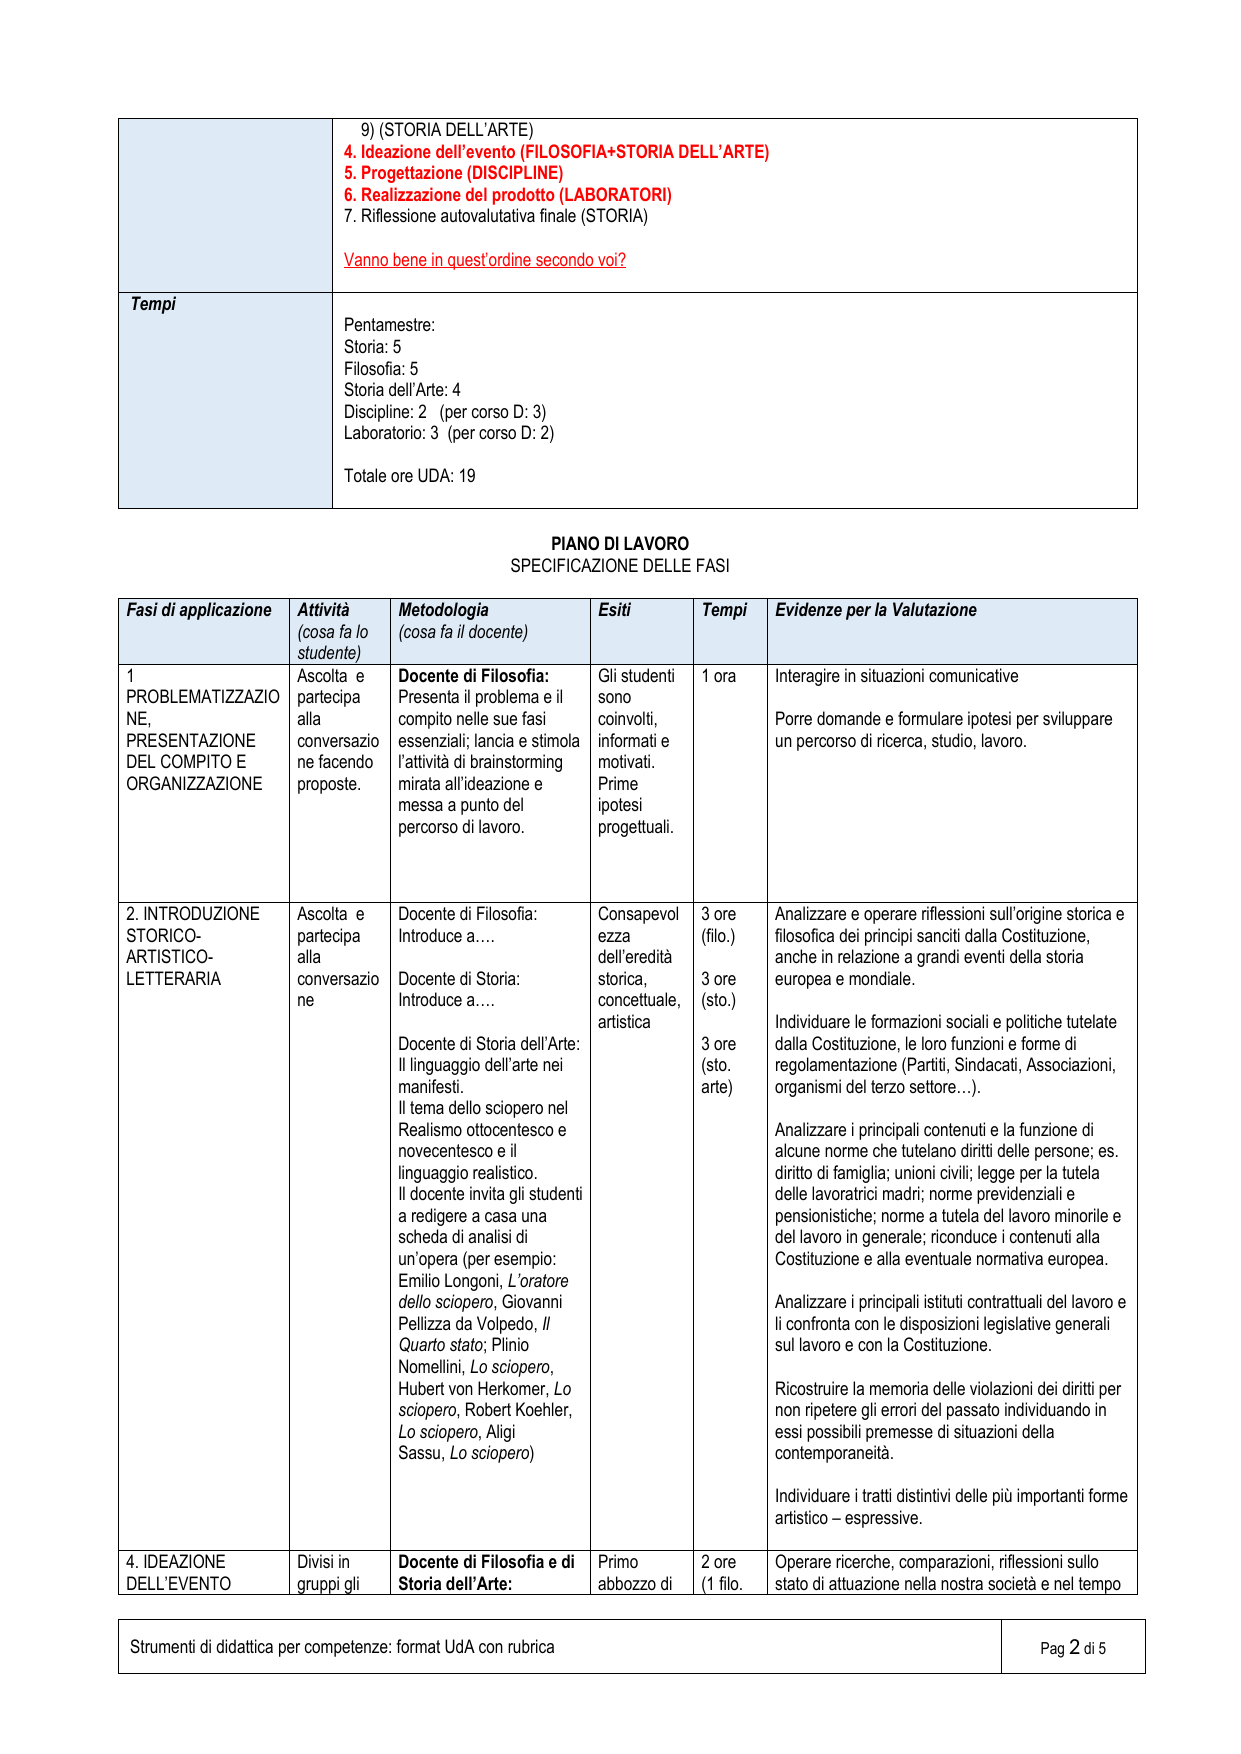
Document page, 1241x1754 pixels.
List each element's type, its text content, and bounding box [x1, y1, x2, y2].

table_cell Consapevolezza dell’eredità storica, concettuale, artistica [591, 903, 693, 1550]
table_cell Docente di Filosofia: Presenta il problema e il compito nelle sue fasi essenziali; lancia e stimola l’attività di brainstorming mirata all’ideazione e messa a punto del percorso di lavoro. [391, 665, 590, 902]
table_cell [290, 1551, 390, 1594]
table_header Attività (cosa fa lo studente) [290, 599, 390, 664]
table_header Metodologia (cosa fa il docente) [391, 599, 590, 664]
table_cell Gli studenti sono coinvolti, informati e motivati. Prime ipotesi progettuali. [591, 665, 693, 902]
text PIANO DI LAVORO [118, 533, 1122, 555]
table_cell Analizzare e operare riflessioni sull’origine storica e filosofica dei principi sanciti dalla Costituzione, anche in relazione a grandi eventi della storia europea e mondiale. Individuare le formazioni sociali e politiche tutelate dalla Costituzione, le loro funzioni e forme di regolamentazione (Partiti, Sindacati, Associazioni, organismi del terzo settore…). Analizzare i principali contenuti e la funzione di alcune norme che tutelano diritti delle persone; es. diritto di famiglia; unioni civili; legge per la tutela delle lavoratrici madri; norme previdenziali e pensionistiche; norme a tutela del lavoro minorile e del lavoro in generale; riconduce i contenuti alla Costituzione e alla eventuale normativa europea. Analizzare i principali istituti contrattuali del lavoro e li confronta con le disposizioni legislative generali sul lavoro e con la Costituzione. Ricostruire la memoria delle violazioni dei diritti per non ripetere gli errori del passato individuando in essi possibili premesse di situazioni della contemporaneità. Individuare i tratti distintivi delle più importanti forme artistico – espressive. [768, 903, 1137, 1550]
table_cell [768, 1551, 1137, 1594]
table_cell 3 ore (filo.) 3 ore (sto.) 3 ore (sto. arte) [694, 903, 767, 1550]
text SPECIFICAZIONE DELLE FASI [118, 555, 1122, 576]
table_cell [591, 1551, 693, 1594]
table_cell Pentamestre: Storia: 5 Filosofia: 5 Storia dell’Arte: 4 Discipline: 2 (per corso D: 3) Laboratorio: 3 (per corso D: 2) Totale ore UDA: 19 [333, 293, 1137, 508]
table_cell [694, 1551, 767, 1594]
table_cell Docente di Filosofia: Introduce a…. Docente di Storia: Introduce a…. Docente di Storia dell’Arte: Il linguaggio dell’arte nei manifesti. Il tema dello sciopero nel Realismo ottocentesco e novecentesco e il linguaggio realistico. Il docente invita gli studenti a redigere a casa una scheda di analisi di un’opera (per esempio: Emilio Longoni, L’oratore dello sciopero, Giovanni Pellizza da Volpedo, Il Quarto stato; Plinio Nomellini, Lo sciopero, Hubert von Herkomer, Lo sciopero, Robert Koehler, Lo sciopero, Aligi Sassu, Lo sciopero) [391, 903, 590, 1550]
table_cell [333, 119, 1137, 292]
table_cell 1 PROBLEMATIZZAZIONE, PRESENTAZIONE DEL COMPITO E ORGANIZZAZIONE [119, 665, 289, 902]
table_header Esiti [591, 599, 693, 664]
table_cell Tempi [119, 293, 332, 508]
table_cell 1 ora [694, 665, 767, 902]
table_header Tempi [694, 599, 767, 664]
table_header Fasi di applicazione [119, 599, 289, 664]
table_cell 2. INTRODUZIONE STORICO-ARTISTICO-LETTERARIA [119, 903, 289, 1550]
table_cell Interagire in situazioni comunicative Porre domande e formulare ipotesi per sviluppare un percorso di ricerca, studio, lavoro. [768, 665, 1137, 902]
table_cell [119, 1551, 289, 1594]
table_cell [391, 1551, 590, 1594]
table_header Evidenze per la Valutazione [768, 599, 1137, 664]
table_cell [119, 119, 332, 292]
table_cell Ascolta e partecipa alla conversazione [290, 903, 390, 1550]
table_cell Ascolta e partecipa alla conversazione facendo proposte. [290, 665, 390, 902]
